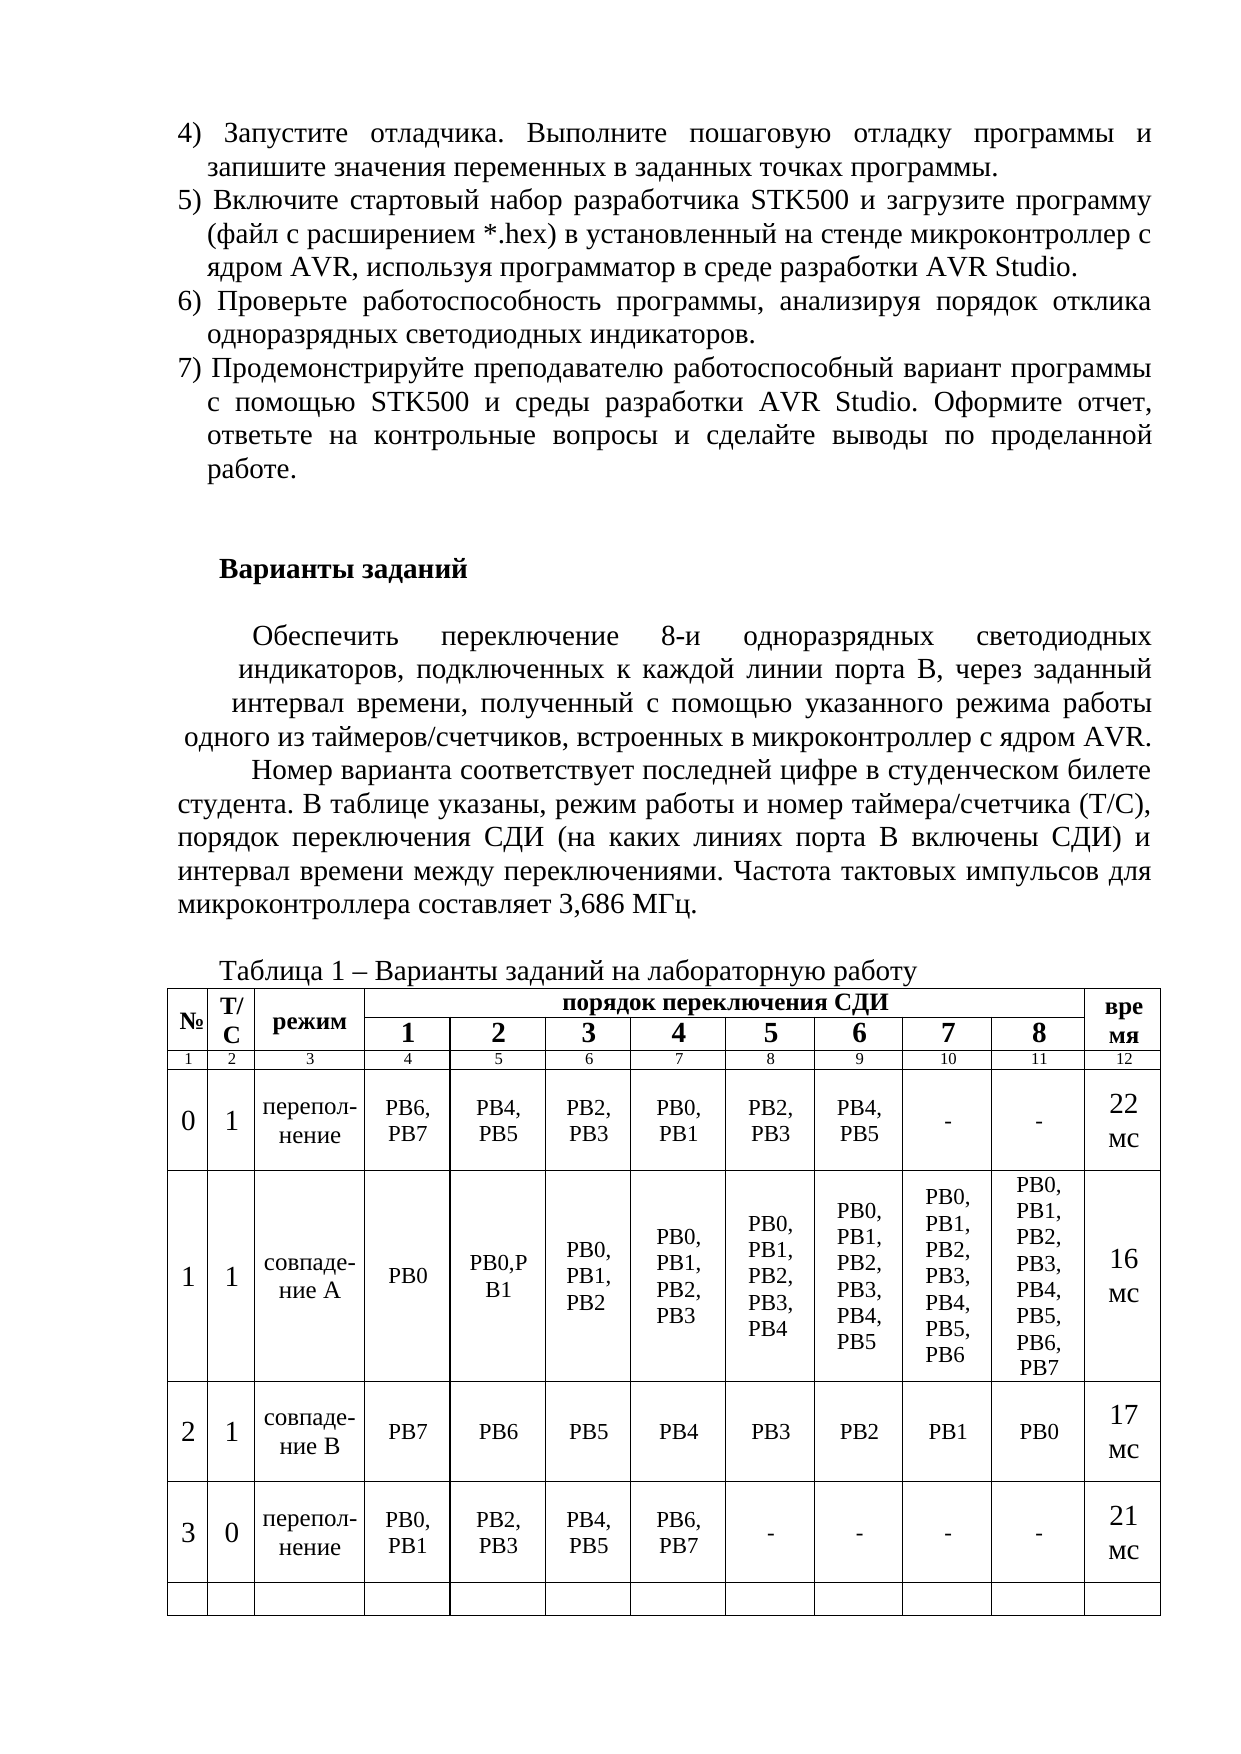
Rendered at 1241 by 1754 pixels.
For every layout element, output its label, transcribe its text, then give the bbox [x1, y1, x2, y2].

table_cell 21 мс [1085, 1482, 1160, 1582]
table_cell PB5 [546, 1382, 630, 1481]
table_cell 1 [365, 1018, 449, 1050]
table_cell PB0, PB1, PB2 [546, 1171, 630, 1381]
table_cell PB0, PB1, PB2, PB3, PB4, PB5, PB6 [903, 1171, 991, 1381]
table_cell 12 [1085, 1051, 1160, 1069]
table_cell [726, 1583, 814, 1615]
table_cell [546, 1583, 630, 1615]
list Продемонстрируйте преподавателю работоспособный вариант программы с помощью STK500 и среды разработки AVR Studio. Оформите отчет, ответьте на контрольные вопросы и сделайте выводы по проделанной работе. [177, 350, 1152, 484]
table_cell PB4, PB5 [546, 1482, 630, 1582]
table_cell [451, 1583, 545, 1615]
table_cell перепол- нение [255, 1070, 364, 1170]
table_header вре мя [1085, 989, 1160, 1050]
text Обеспечить переключение 8-и одноразрядных светодиодных индикаторов, подключенных к каждой линии порта В, через заданный интервал времени, полученный с помощью указанного режима работы одного из таймеров/счетчиков, встроенных в микроконтроллер с ядром AVR. [177, 618, 1152, 752]
table_cell PB4, PB5 [815, 1070, 902, 1170]
table_cell - [726, 1482, 814, 1582]
table_cell PB0, PB1 [365, 1482, 449, 1582]
text Номер варианта соответствует последней цифре в студенческом билете студента. В таблице указаны, режим работы и номер таймера/счетчика (Т/С), порядок переключения СДИ (на каких линиях порта В включены СДИ) и интервал времени между переключениями. Частота тактовых импульсов для микроконтроллера составляет 3,686 МГц. [177, 752, 1152, 920]
table_cell PB0, PB1, PB2, PB3, PB4, PB5, PB6, PB7 [992, 1171, 1084, 1381]
table_cell [903, 1583, 991, 1615]
table_cell [631, 1583, 725, 1615]
table_cell [1085, 1583, 1160, 1615]
table_cell 11 [992, 1051, 1084, 1069]
table_cell PB1 [903, 1382, 991, 1481]
table_header режим [255, 989, 364, 1050]
list Проверьте работоспособность программы, анализируя порядок отклика одноразрядных светодиодных индикаторов. [177, 283, 1151, 350]
table_cell 6 [815, 1018, 902, 1050]
table_cell [365, 1583, 449, 1615]
table_cell совпаде- ние А [255, 1171, 364, 1381]
table_cell 22 мс [1085, 1070, 1160, 1170]
subtitle Варианты заданий [219, 552, 1232, 585]
table_cell совпаде- ние В [255, 1382, 364, 1481]
table_cell [168, 1583, 207, 1615]
table_cell 2 [168, 1382, 207, 1481]
table_cell PB0 [365, 1171, 449, 1381]
table_cell - [992, 1070, 1084, 1170]
table_cell 1 [208, 1070, 254, 1170]
text Таблица 1 – Варианты заданий на лабораторную работу [219, 953, 1232, 987]
table_cell 1 [168, 1171, 207, 1381]
table_cell 0 [208, 1482, 254, 1582]
table_cell PB2, PB3 [726, 1070, 814, 1170]
table_cell 1 [208, 1171, 254, 1381]
table_cell - [992, 1482, 1084, 1582]
table_cell PB2 [815, 1382, 902, 1481]
table_cell 0 [168, 1070, 207, 1170]
table_cell 1 [208, 1382, 254, 1481]
table_cell 7 [903, 1018, 991, 1050]
table_cell PB2, PB3 [451, 1482, 545, 1582]
table_cell 17 мс [1085, 1382, 1160, 1481]
table_cell 4 [365, 1051, 449, 1069]
table_cell [815, 1583, 902, 1615]
table_cell 4 [631, 1018, 725, 1050]
list Включите стартовый набор разработчика STK500 и загрузите программу (файл с расширением *.hex) в установленный на стенде микроконтроллер с ядром AVR, используя программатор в среде разработки AVR Studio. [177, 182, 1152, 283]
table_header порядок переключения СДИ [365, 989, 1084, 1017]
list Запустите отладчика. Выполните пошаговую отладку программы и запишите значения переменных в заданных точках программы. [177, 115, 1152, 182]
table_cell PB0, PB1 [631, 1070, 725, 1170]
table_cell - [903, 1070, 991, 1170]
table_cell 3 [546, 1018, 630, 1050]
table_cell PB0, PB1, PB2, PB3, PB4 [726, 1171, 814, 1381]
table_cell - [815, 1482, 902, 1582]
table_cell 1 [168, 1051, 207, 1069]
table_cell 8 [726, 1051, 814, 1069]
table_cell PB0, PB1, PB2, PB3, PB4, PB5 [815, 1171, 902, 1381]
table_cell [208, 1583, 254, 1615]
table_cell 3 [255, 1051, 364, 1069]
table_cell 5 [726, 1018, 814, 1050]
table_cell PB3 [726, 1382, 814, 1481]
table_cell 2 [208, 1051, 254, 1069]
table_cell 6 [546, 1051, 630, 1069]
table_cell перепол- нение [255, 1482, 364, 1582]
table_header Т/ С [208, 989, 254, 1050]
table_cell PB0, PB1, PB2, PB3 [631, 1171, 725, 1381]
table_cell PB6, PB7 [631, 1482, 725, 1582]
table_cell [255, 1583, 364, 1615]
table_cell 5 [451, 1051, 545, 1069]
table_cell 7 [631, 1051, 725, 1069]
table_cell PB0,P B1 [451, 1171, 545, 1381]
table_cell 9 [815, 1051, 902, 1069]
table_cell 3 [168, 1482, 207, 1582]
table_cell PB6 [451, 1382, 545, 1481]
table_cell PB6, PB7 [365, 1070, 449, 1170]
table_cell PB4, PB5 [451, 1070, 545, 1170]
table_cell - [903, 1482, 991, 1582]
table_cell 10 [903, 1051, 991, 1069]
table_cell 16 мс [1085, 1171, 1160, 1381]
table_cell [992, 1583, 1084, 1615]
table_header № [168, 989, 207, 1050]
table_cell 2 [451, 1018, 545, 1050]
table_cell 8 [992, 1018, 1084, 1050]
table_cell PB7 [365, 1382, 449, 1481]
table_cell PB2, PB3 [546, 1070, 630, 1170]
table_cell PB0 [992, 1382, 1084, 1481]
table_cell PB4 [631, 1382, 725, 1481]
